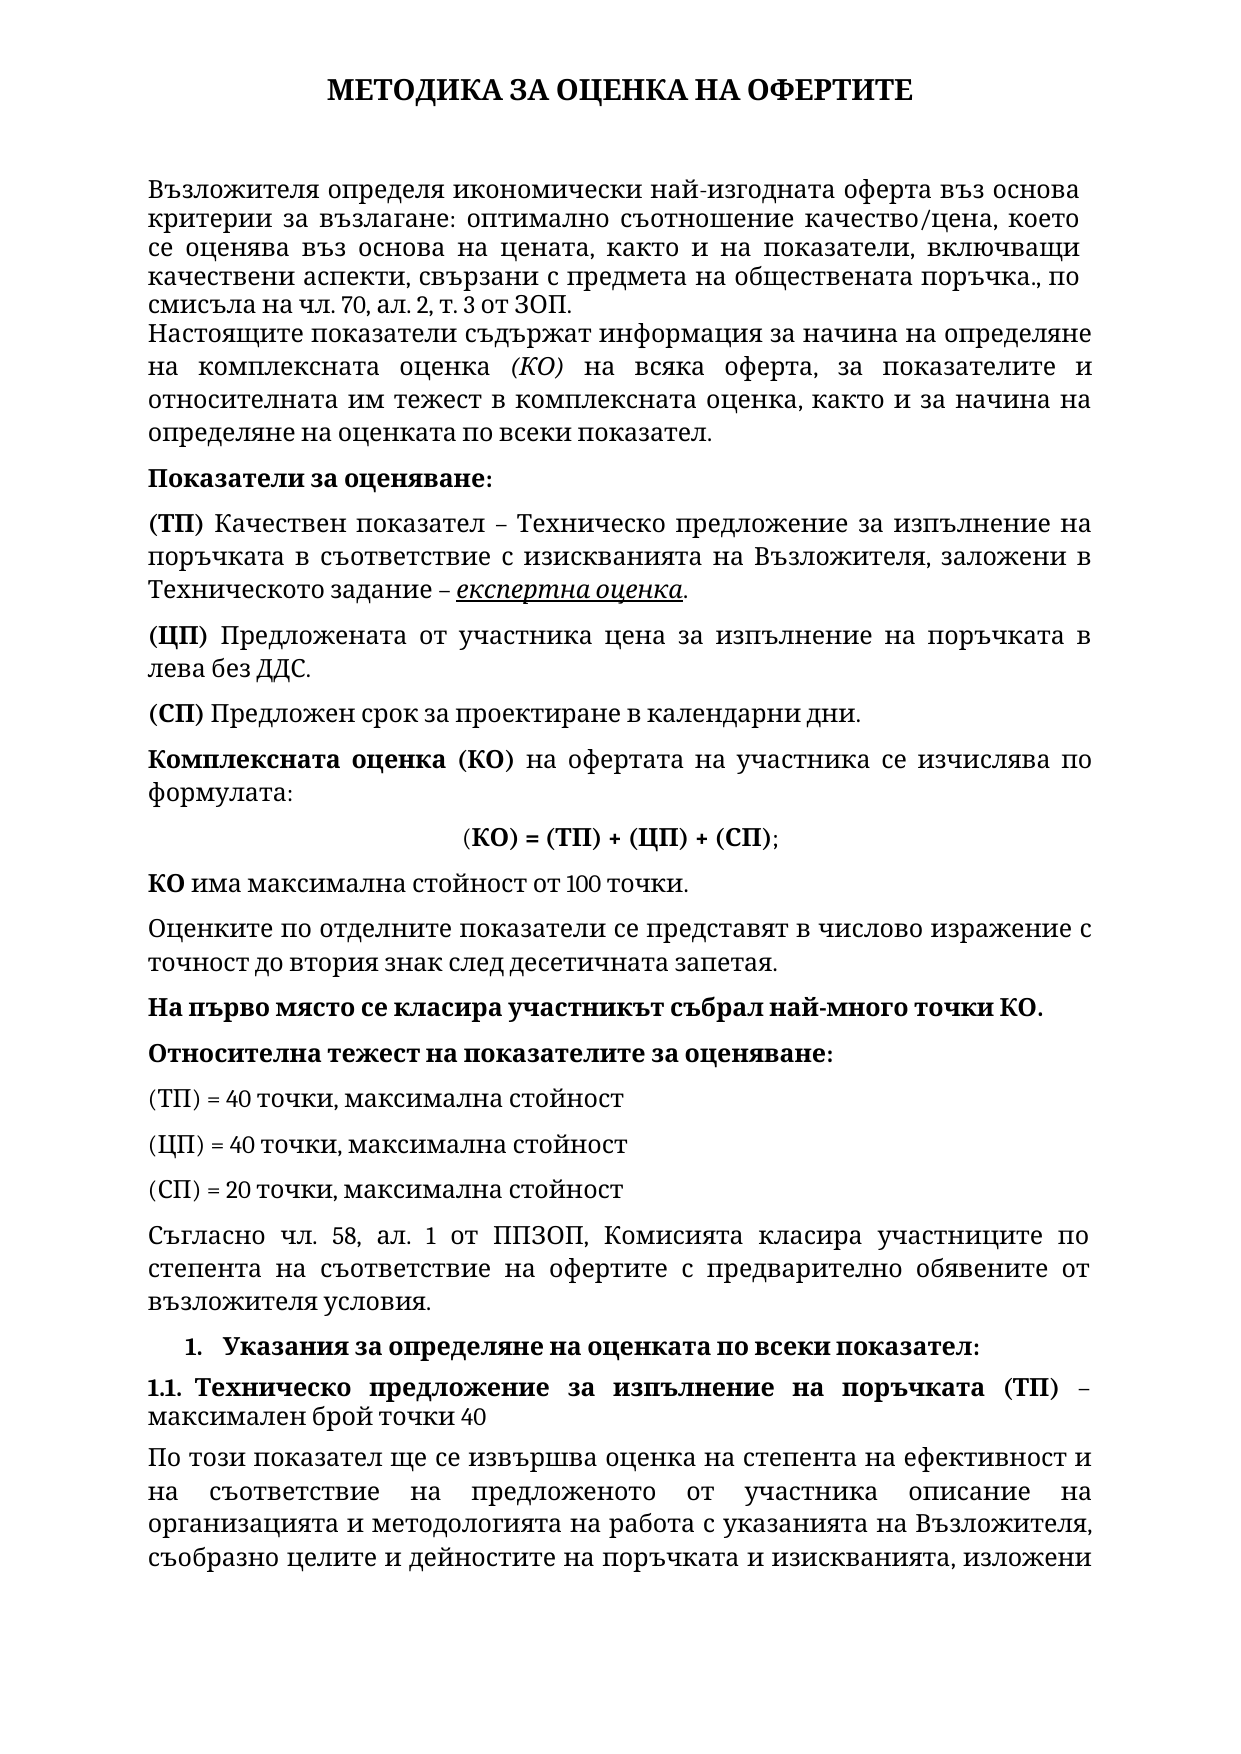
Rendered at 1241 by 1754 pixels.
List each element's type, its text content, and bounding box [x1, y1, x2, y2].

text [148, 1444, 1093, 1572]
text Относителна тежест на показателите за оценяване: [148, 1039, 1093, 1068]
text Комплексната оценка (КО) на офертата на участника се изчислява по формулата: [148, 746, 1093, 808]
text (ЦП) Предложената от участника цена за изпълнение на поръчката в лева без ДДС. [148, 622, 1093, 683]
text (ТП) = 40 точки, максимална стойност [148, 1085, 1093, 1114]
text Оценките по отделните показатели се представят в числово изражение с точност до втория знак след десетичната запетая. [148, 915, 1093, 977]
list Техническо предложение за изпълнение на поръчката (ТП) – максимален брой точки 40 [148, 1374, 1090, 1432]
text (ТП) Качествен показател – Техническо предложение за изпълнение на поръчката в съответствие с изискванията на Възложителя, заложени в Техническото задание – експертна оценка. [148, 510, 1093, 605]
text На първо място се класира участникът събрал най-много точки КО. [148, 994, 1093, 1023]
text КО има максимална стойност от 100 точки. [148, 870, 1093, 899]
text (СП) Предложен срок за проектиране в календарни дни. [148, 700, 1093, 729]
text Показатели за оценяване: [148, 465, 1093, 493]
text Съгласно чл. 58, ал. 1 от ППЗОП, Комисията класира участниците по степента на съответствие на офертите с предварително обявените от възложителя условия. [148, 1222, 1090, 1316]
text Настоящите показатели съдържат информация за начина на определяне на комплексната оценка (КО) на всяка оферта, за показателите и относителната им тежест в комплексната оценка, както и за начина на определяне на оценката по всеки показател. [148, 415, 1093, 448]
text (СП) = 20 точки, максимална стойност [148, 1176, 1093, 1205]
text Възложителя определя икономически най-изгодната оферта въз основа критерии за възлагане: оптимално съотношение качество/цена, което се оценява въз основа на цената, както и на показатели, включващи качествени аспекти, свързани с предмета на обществената поръчка., по смисъла на чл. 70, ал. 2, т. 3 от ЗОП. [148, 176, 1081, 320]
text Настоящите показатели съдържат информация за начина на определяне на комплексната оценка (КО) на всяка оферта, за показателите и относителната им тежест в комплексната оценка, както и за начина на определяне на оценката по всеки показател. [148, 349, 1093, 386]
text (ЦП) = 40 точки, максимална стойност [148, 1131, 1093, 1159]
list Указания за определяне на оценката по всеки показател: [185, 1333, 1090, 1362]
text (КО) = (ТП) + (ЦП) + (СП); [148, 824, 1093, 853]
